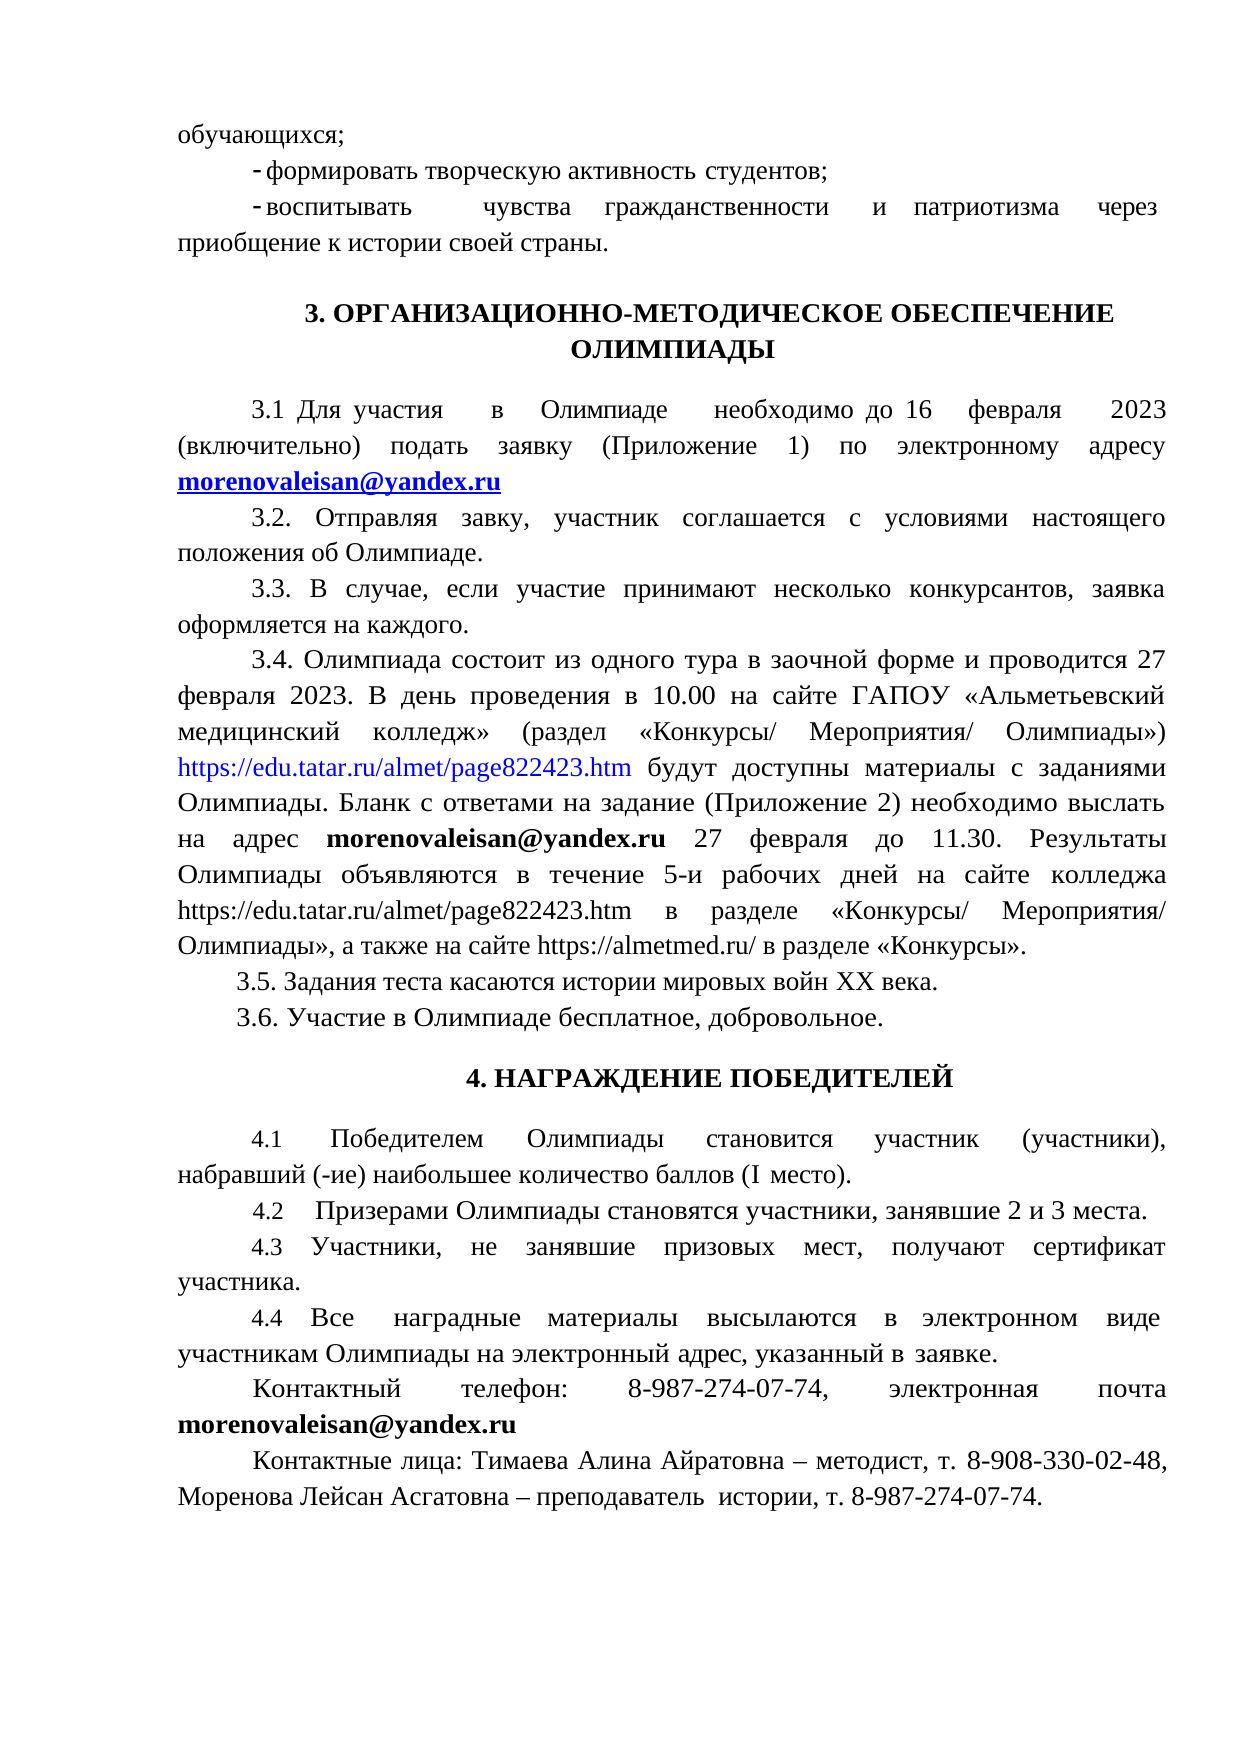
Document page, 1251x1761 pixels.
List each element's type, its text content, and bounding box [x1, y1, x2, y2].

list Все наградные материалы высылаются в электронном виде участникам Олимпиады на электронный адрес, указанный в заявке. [177, 1301, 1167, 1368]
text Контактный телефон: 8-987-274-07-74, электронная почта morenovaleisan@yandex.ru [177, 1372, 1167, 1439]
list 3.3. В случае, если участие принимают несколько конкурсантов, заявка оформляется на каждого. [177, 572, 1167, 639]
text 4. НАГРАЖДЕНИЕ ПОБЕДИТЕЛЕЙ [177, 1062, 1167, 1093]
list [177, 118, 1167, 149]
list Призерами Олимпиады становятся участники, занявшие 2 и 3 места. [177, 1194, 1167, 1225]
list воспитывать чувства гражданственности и патриотизма через приобщение к истории своей страны. [177, 190, 1167, 257]
list формировать творческую активность студентов; [177, 154, 1167, 185]
text 3. ОРГАНИЗАЦИОННО-МЕТОДИЧЕСКОЕ ОБЕСПЕЧЕНИЕ ОЛИМПИАДЫ [177, 297, 1167, 364]
text 3.4. Олимпиада состоит из одного тура в заочной форме и проводится 27 февраля 2023. В день проведения в 10.00 на сайте ГАПОУ «Альметьевский медицинский колледж» (раздел «Конкурсы/ Мероприятия/ Олимпиады») https://edu.tatar.ru/almet/page822423.htm будут доступны материалы с заданиями Олимпиады. Бланк с ответами на задание (Приложение 2) необходимо выслать на адрес morenovaleisan@yandex.ru 27 февраля до 11.30. Результаты Олимпиады объявляются в течение 5-и рабочих дней на сайте колледжа https://edu.tatar.ru/almet/page822423.htm в разделе «Конкурсы/ Мероприятия/ Олимпиады», а также на сайте https://almetmed.ru/ в разделе «Конкурсы». [177, 644, 1167, 961]
list Участники, не занявшие призовых мест, получают сертификат участника. [177, 1229, 1167, 1296]
list 3.6. Участие в Олимпиаде бесплатное, добровольное. [177, 1001, 1167, 1032]
list 3.5. Задания теста касаются истории мировых войн XX века. [177, 965, 1167, 996]
list Победителем Олимпиады становится участник (участники), набравший (-ие) наибольшее количество баллов (I место). [177, 1122, 1167, 1189]
list 3.2. Отправляя завку, участник соглашается с условиями настоящего положения об Олимпиаде. [177, 501, 1167, 568]
text Контактные лица: Тимаева Алина Айратовна – методист, т. 8-908-330-02-48, Моренова Лейсан Асгатовна – преподаватель истории, т. 8-987-274-07-74. [177, 1444, 1167, 1511]
list 3.1 Для участия в Олимпиаде необходимо до 16 февраля 2023 (включительно) подать заявку (Приложение 1) по электронному адресу morenovaleisan@yandex.ru [177, 393, 1167, 496]
